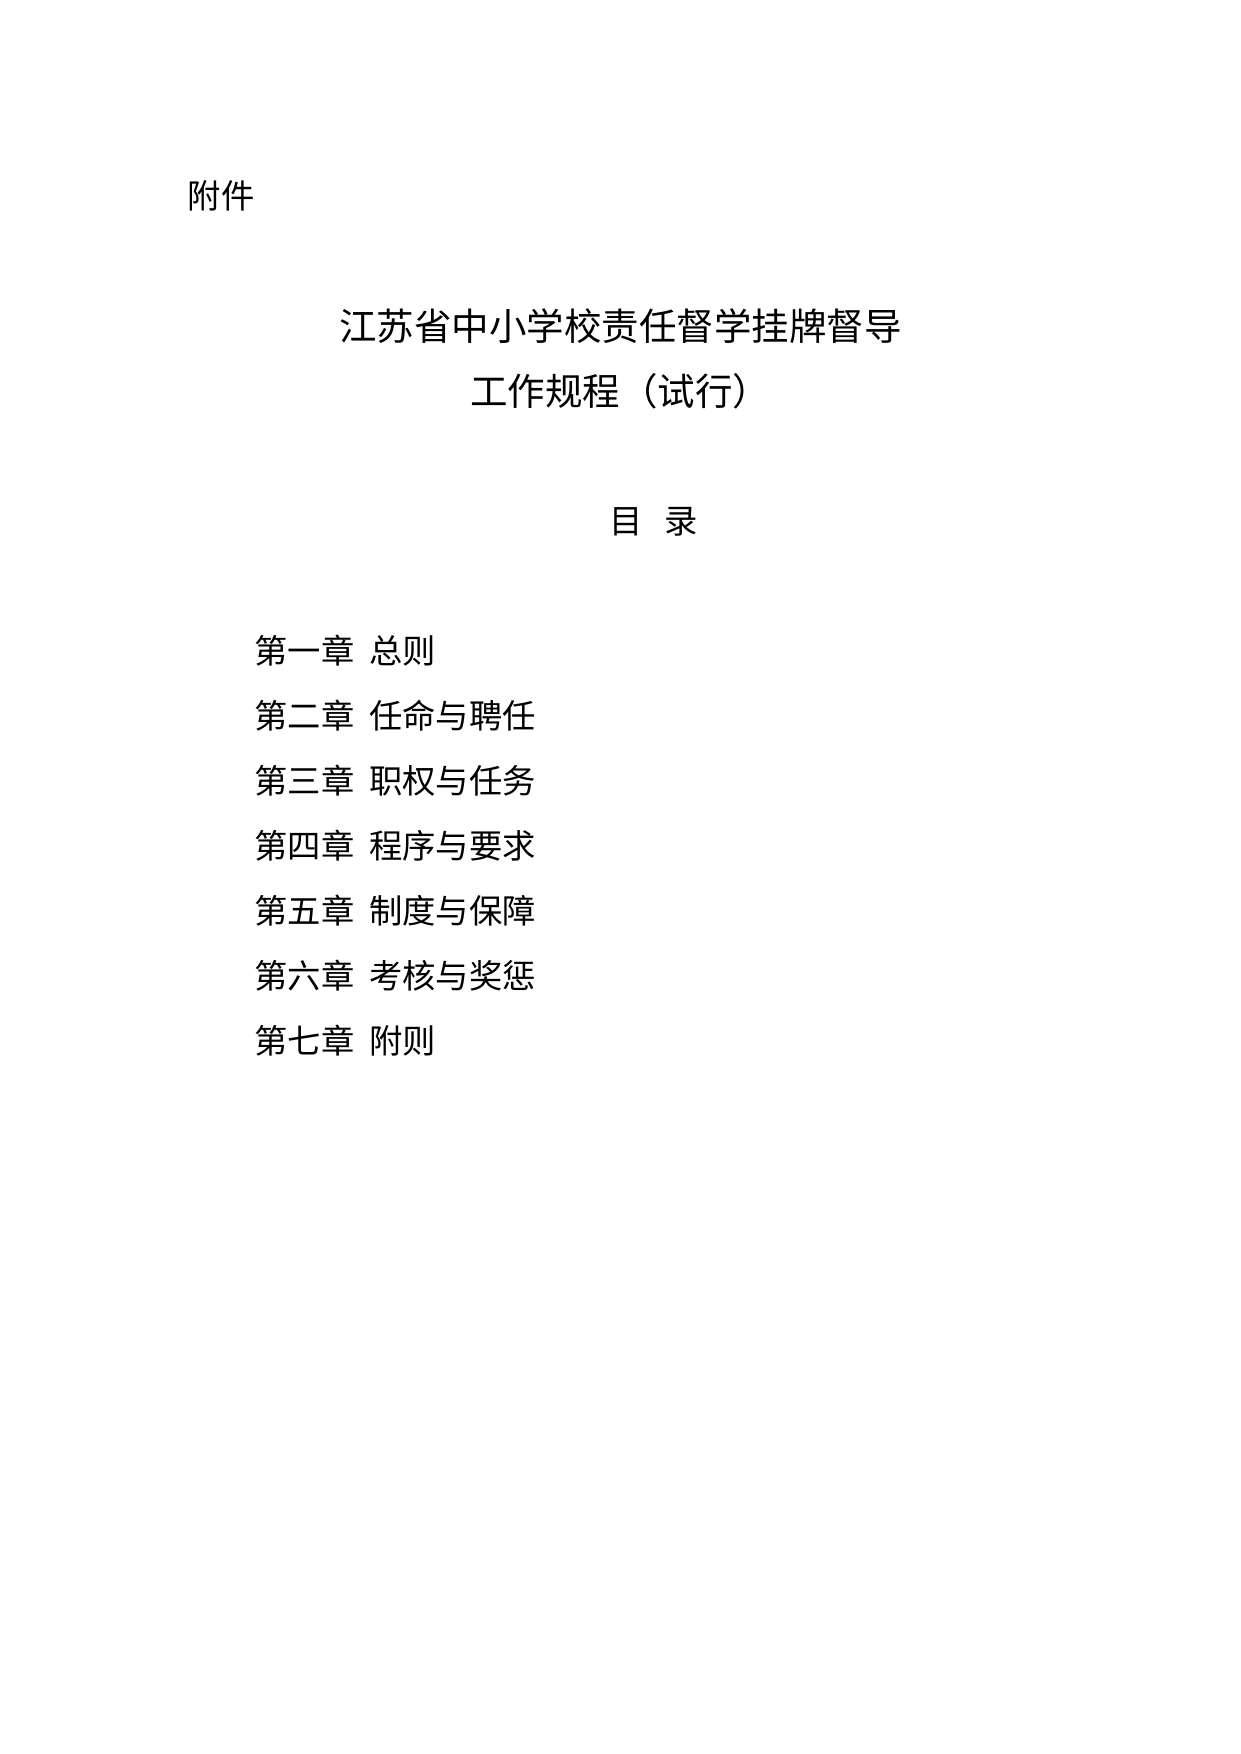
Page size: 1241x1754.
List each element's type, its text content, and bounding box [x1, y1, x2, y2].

text 附件 [187, 162, 1053, 227]
text 工作规程（试行） [187, 357, 1053, 422]
text 第二章 任命与聘任 [187, 682, 1053, 747]
text 第一章 总则 [187, 617, 1053, 682]
text 第五章 制度与保障 [187, 877, 1053, 942]
text 江苏省中小学校责任督学挂牌督导 [187, 292, 1053, 357]
text 第六章 考核与奖惩 [187, 942, 1053, 1007]
text 第四章 程序与要求 [187, 812, 1053, 877]
text 目 录 [187, 487, 1053, 552]
text 第七章 附则 [187, 1007, 1053, 1072]
text 第三章 职权与任务 [187, 747, 1053, 812]
